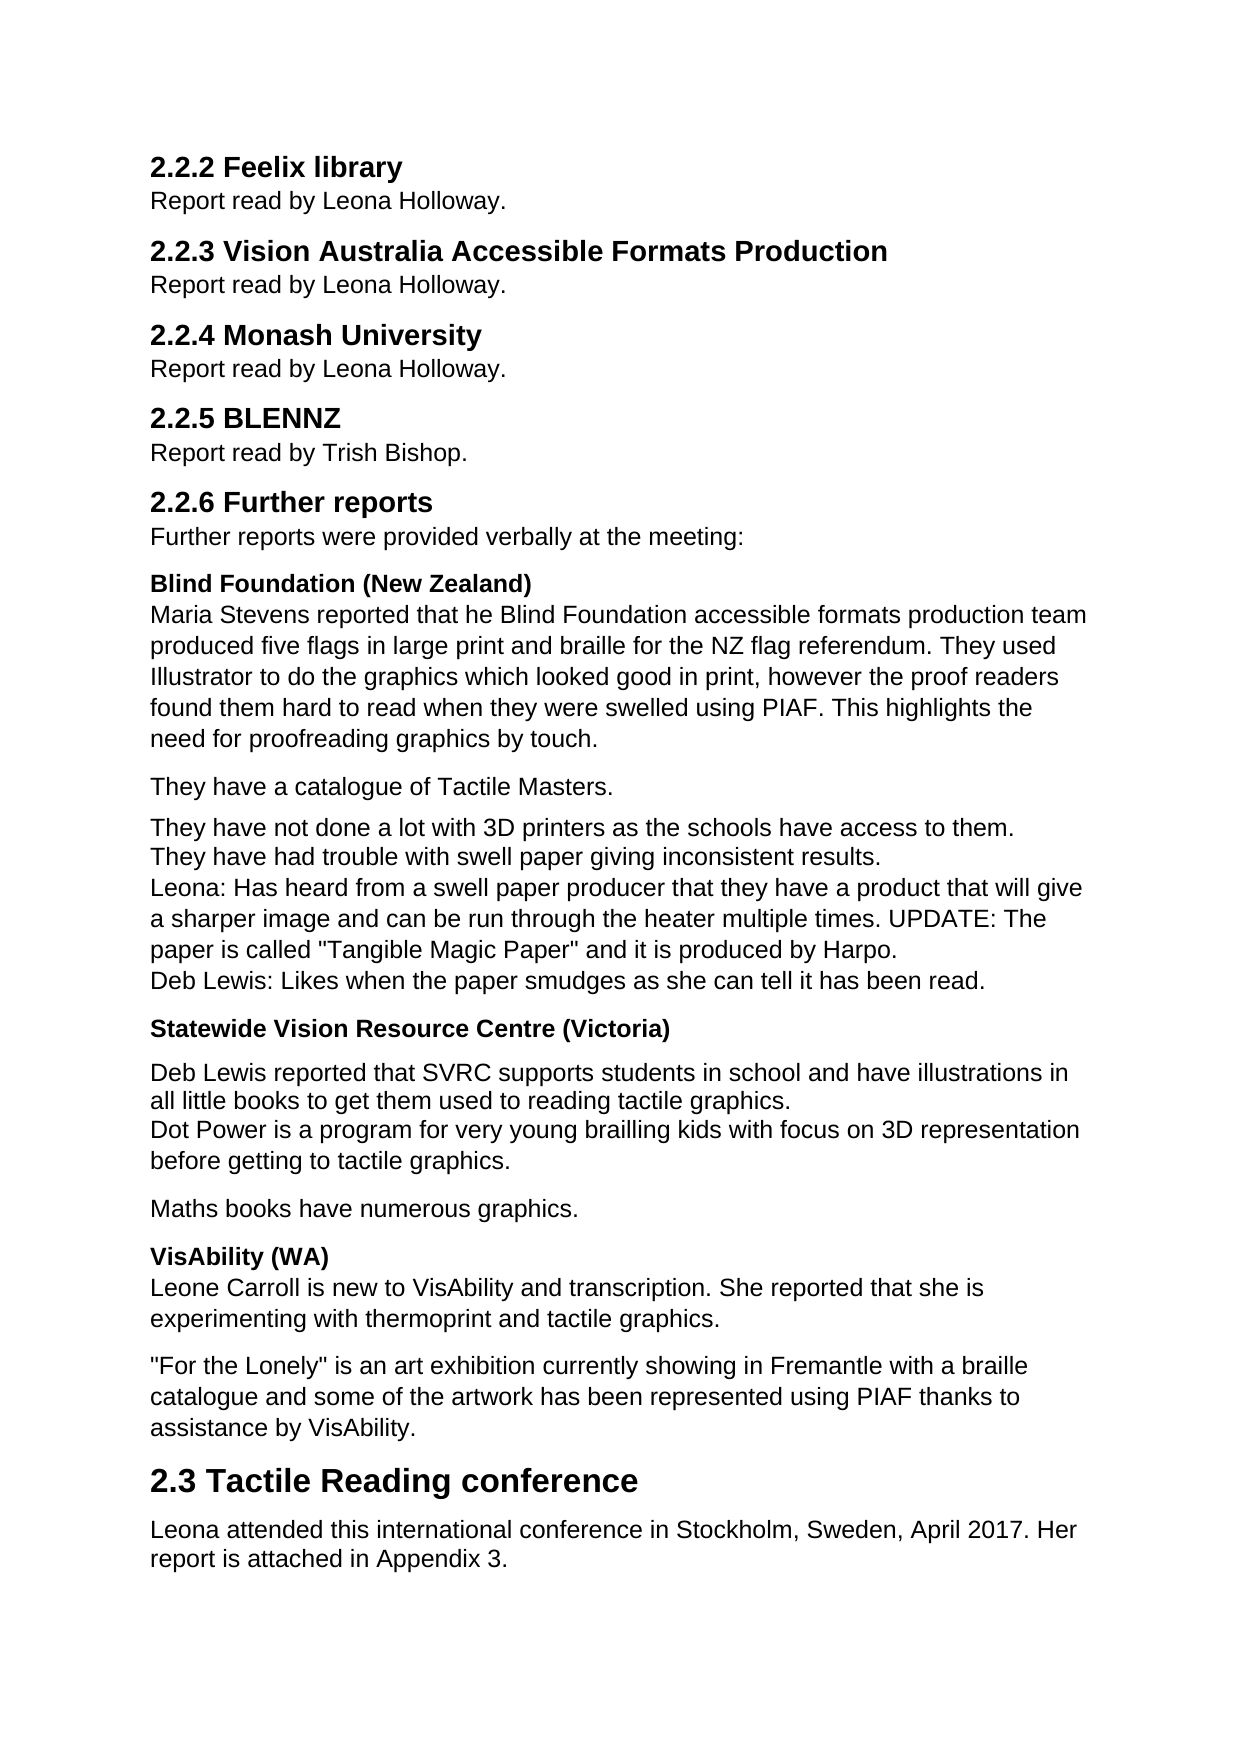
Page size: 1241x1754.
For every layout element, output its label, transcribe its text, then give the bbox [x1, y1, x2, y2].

text Report read by Trish Bishop. [150, 438, 1090, 466]
subtitle 2.3 Tactile Reading conference [150, 1461, 1090, 1499]
text Further reports were provided verbally at the meeting: [150, 522, 1090, 550]
text They have had trouble with swell paper giving inconsistent results. Leona: Has heard from a swell paper producer that they have a product that will give a sharper image and can be run through the heater multiple times. UPDATE: The paper is called "Tangible Magic Paper" and it is produced by Harpo. Deb Lewis: Likes when the paper smudges as she can tell it has been read. [150, 842, 1090, 995]
text Report read by Leona Holloway. [150, 354, 1090, 383]
text Leone Carroll is new to VisAbility and transcription. She reported that she is experimenting with thermoprint and tactile graphics. [150, 1273, 1090, 1332]
text They have not done a lot with 3D printers as the schools have access to them. [150, 813, 1090, 842]
text They have a catalogue of Tactile Masters. [150, 772, 1090, 801]
subtitle Statewide Vision Resource Centre (Victoria) [150, 1014, 1090, 1043]
subtitle 2.2.5 BLENNZ [150, 402, 1090, 435]
text Deb Lewis reported that SVRC supports students in school and have illustrations in all little books to get them used to reading tactile graphics. [150, 1058, 1090, 1115]
text Dot Power is a program for very young brailling kids with focus on 3D representation before getting to tactile graphics. [150, 1115, 1090, 1175]
text "For the Lonely" is an art exhibition currently showing in Fremantle with a braille catalogue and some of the artwork has been represented using PIAF thanks to assistance by VisAbility. [150, 1351, 1090, 1442]
text Leona attended this international conference in Stockholm, Sweden, April 2017. Her report is attached in Appendix 3. [150, 1515, 1090, 1573]
text Maria Stevens reported that he Blind Foundation accessible formats production team produced five flags in large print and braille for the NZ flag referendum. They used Illustrator to do the graphics which looked good in print, however the proof readers found them hard to read when they were swelled using PIAF. This highlights the need for proofreading graphics by touch. [150, 600, 1090, 753]
text Report read by Leona Holloway. [150, 186, 1090, 215]
subtitle 2.2.3 Vision Australia Accessible Formats Production [150, 234, 1090, 267]
text Report read by Leona Holloway. [150, 270, 1090, 299]
subtitle Blind Foundation (New Zealand) [150, 569, 1090, 598]
text Maths books have numerous graphics. [150, 1194, 1090, 1223]
subtitle VisAbility (WA) [150, 1242, 1090, 1270]
subtitle 2.2.4 Monash University [150, 318, 1090, 351]
subtitle 2.2.2 Feelix library [150, 150, 1090, 183]
subtitle 2.2.6 Further reports [150, 485, 1090, 519]
